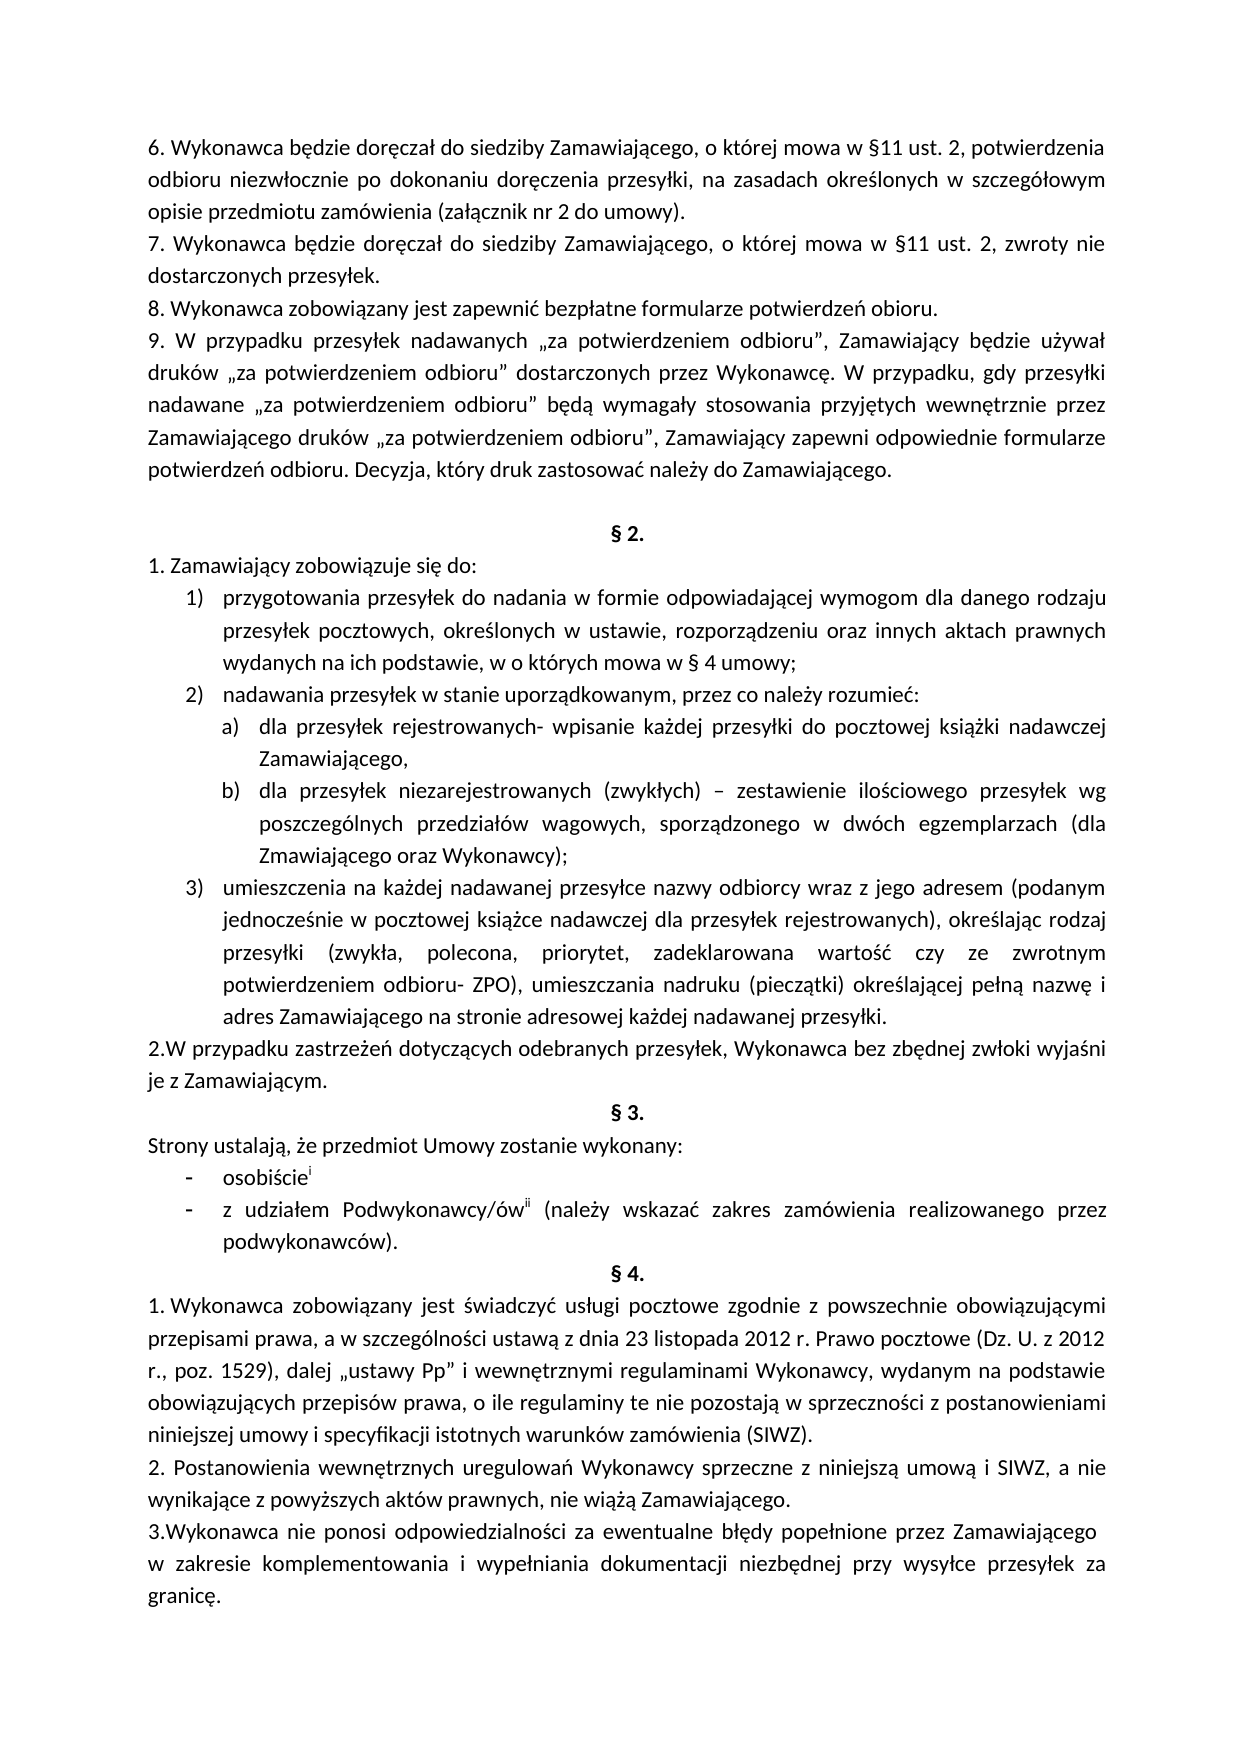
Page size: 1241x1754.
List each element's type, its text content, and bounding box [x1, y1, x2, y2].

list Wykonawca będzie doręczał do siedziby Zamawiającego, o której mowa w §11 ust. 2, zwroty nie dostarczonych przesyłek. [148, 229, 1107, 290]
list umieszczenia na każdej nadawanej przesyłce nazwy odbiorcy wraz z jego adresem (podanym jednocześnie w pocztowej książce nadawczej dla przesyłek rejestrowanych), określając rodzaj przesyłki (zwykła, polecona, priorytet, zadeklarowana wartość czy ze zwrotnym potwierdzeniem odbioru- ZPO), umieszczania nadruku (pieczątki) określającej pełną nazwę i adres Zamawiającego na stronie adresowej każdej nadawanej przesyłki. [185, 873, 1107, 1030]
list W przypadku przesyłek nadawanych „za potwierdzeniem odbioru”, Zamawiający będzie używał druków „za potwierdzeniem odbioru” dostarczonych przez Wykonawcę. W przypadku, gdy przesyłki nadawane „za potwierdzeniem odbioru” będą wymagały stosowania przyjętych wewnętrznie przez Zamawiającego druków „za potwierdzeniem odbioru”, Zamawiający zapewni odpowiednie formularze potwierdzeń odbioru. Decyzja, który druk zastosować należy do Zamawiającego. [148, 326, 1107, 483]
text 1. Wykonawca zobowiązany jest świadczyć usługi pocztowe zgodnie z powszechnie obowiązującymi przepisami prawa, a w szczególności ustawą z dnia 23 listopada 2012 r. Prawo pocztowe (Dz. U. z 2012 r., poz. 1529), dalej „ustawy Pp” i wewnętrznymi regulaminami Wykonawcy, wydanym na podstawie obowiązujących przepisów prawa, o ile regulaminy te nie pozostają w sprzeczności z postanowieniami niniejszej umowy i specyfikacji istotnych warunków zamówienia (SIWZ). [148, 1292, 1107, 1448]
text § 2. [148, 519, 1107, 547]
list z udziałem Podwykonawcy/ówii (należy wskazać zakres zamówienia realizowanego przez podwykonawców). [185, 1195, 1107, 1255]
list nadawania przesyłek w stanie uporządkowanym, przez co należy rozumieć: [185, 680, 1107, 708]
list W przypadku zastrzeżeń dotyczących odebranych przesyłek, Wykonawca bez zbędnej zwłoki wyjaśni je z Zamawiającym. [148, 1034, 1107, 1094]
list osobiściei [185, 1163, 1107, 1191]
list Postanowienia wewnętrznych uregulowań Wykonawcy sprzeczne z niniejszą umową i SIWZ, a nie wynikające z powyższych aktów prawnych, nie wiążą Zamawiającego. [148, 1453, 1107, 1513]
list dla przesyłek niezarejestrowanych (zwykłych) – zestawienie ilościowego przesyłek wg poszczególnych przedziałów wagowych, sporządzonego w dwóch egzemplarzach (dla Zmawiającego oraz Wykonawcy); [221, 777, 1107, 869]
text Strony ustalają, że przedmiot Umowy zostanie wykonany: [148, 1131, 1107, 1159]
list dla przesyłek rejestrowanych- wpisanie każdej przesyłki do pocztowej książki nadawczej Zamawiającego, [221, 712, 1107, 772]
text 1. Zamawiający zobowiązuje się do: [148, 551, 1107, 579]
list przygotowania przesyłek do nadania w formie odpowiadającej wymogom dla danego rodzaju przesyłek pocztowych, określonych w ustawie, rozporządzeniu oraz innych aktach prawnych wydanych na ich podstawie, w o których mowa w § 4 umowy; [185, 583, 1107, 676]
list Wykonawca będzie doręczał do siedziby Zamawiającego, o której mowa w §11 ust. 2, potwierdzenia odbioru niezwłocznie po dokonaniu doręczenia przesyłki, na zasadach określonych w szczegółowym opisie przedmiotu zamówienia (załącznik nr 2 do umowy). [148, 133, 1107, 225]
text § 4. [148, 1259, 1107, 1287]
list Wykonawca nie ponosi odpowiedzialności za ewentualne błędy popełnione przez Zamawiającego w zakresie komplementowania i wypełniania dokumentacji niezbędnej przy wysyłce przesyłek za granicę. [148, 1517, 1107, 1609]
list Wykonawca zobowiązany jest zapewnić bezpłatne formularze potwierdzeń obioru. [148, 294, 1107, 322]
text § 3. [148, 1098, 1107, 1127]
